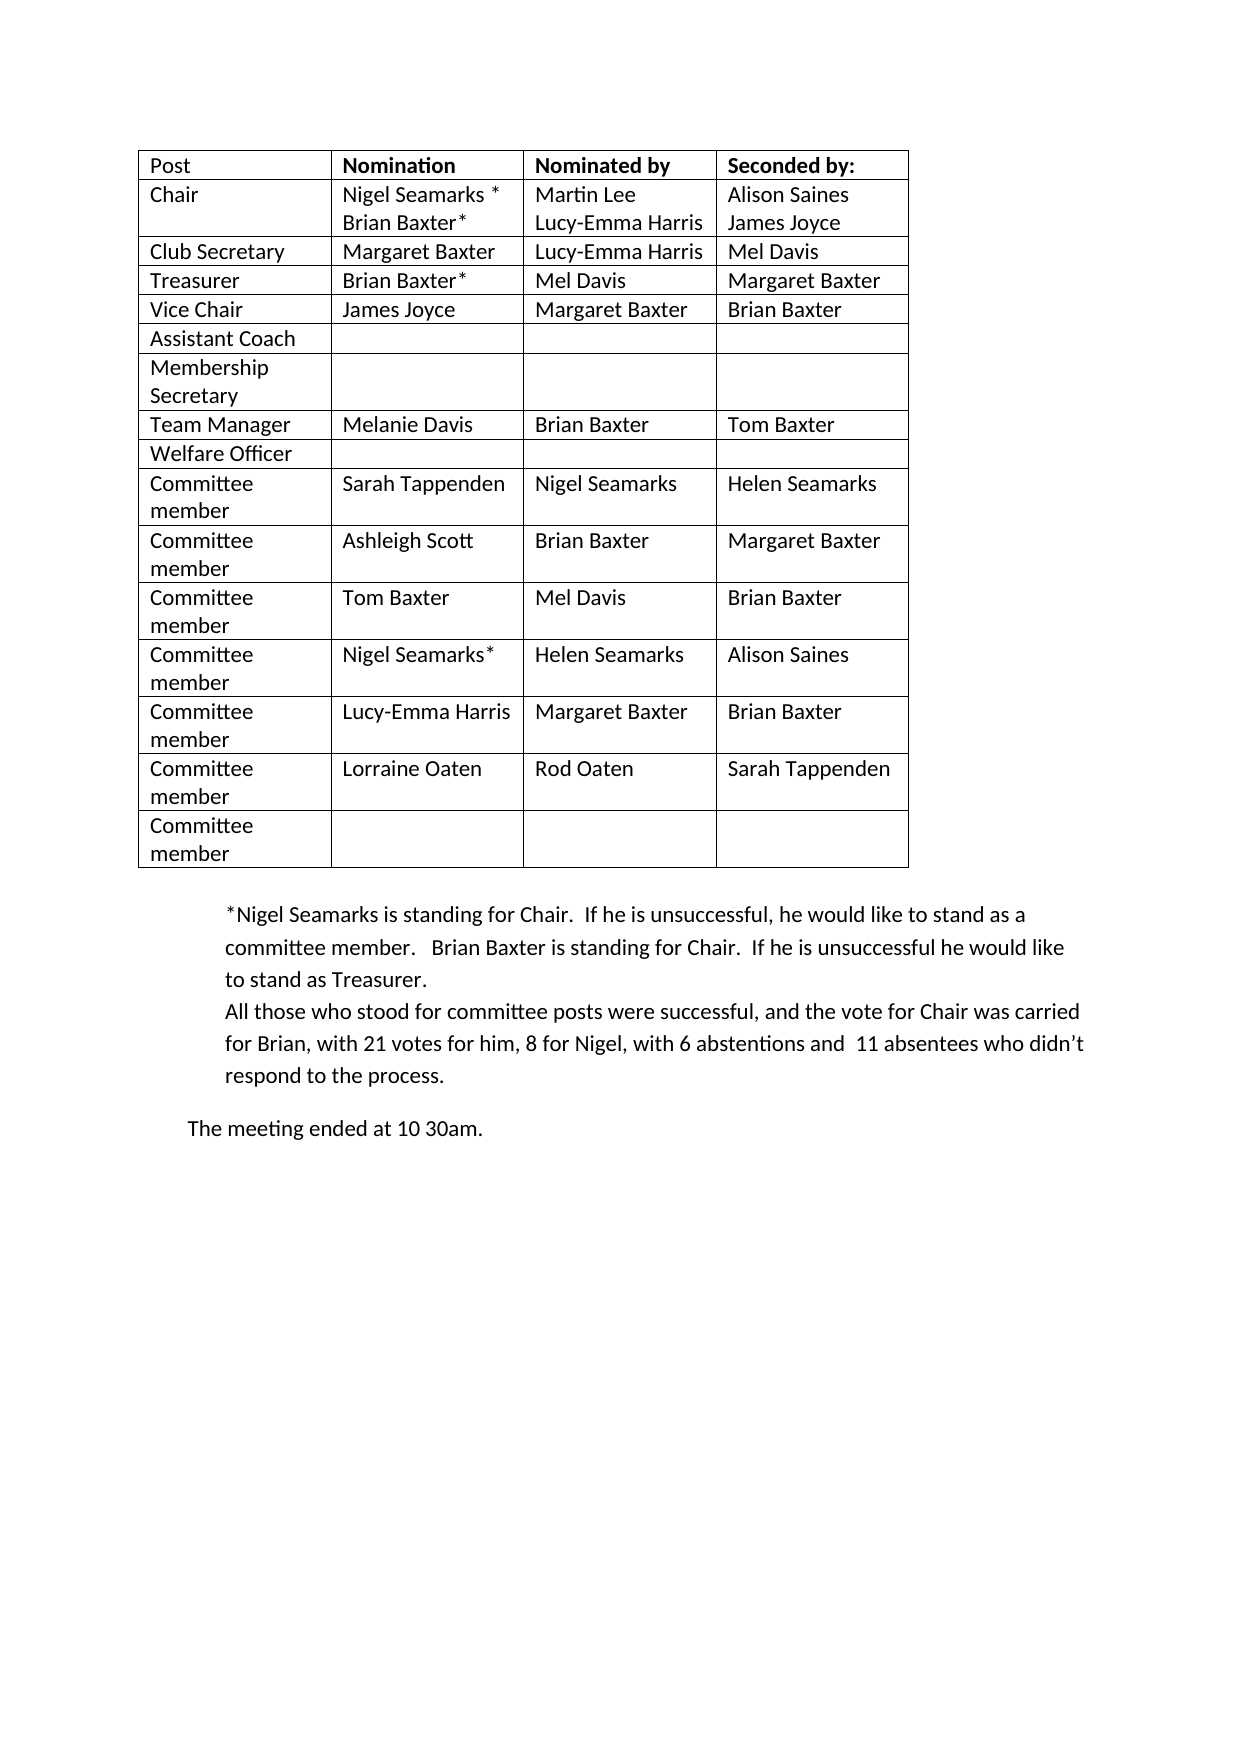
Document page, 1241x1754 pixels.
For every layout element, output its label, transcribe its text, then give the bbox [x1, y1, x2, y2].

table_cell Committee member [139, 754, 331, 810]
table_cell [332, 354, 523, 409]
table_cell Helen Seamarks [524, 640, 716, 696]
table_cell Team Manager [139, 411, 331, 438]
table_cell Committee member [139, 583, 331, 639]
table_cell Margaret Baxter [524, 295, 716, 323]
table_cell Margaret Baxter [524, 697, 716, 753]
table_cell [332, 811, 523, 867]
list *Nigel Seamarks is standing for Chair. If he is unsuccessful, he would like to stand as a committee member. Brian Baxter is standing for Chair. If he is unsuccessful he would like to stand as Treasurer. [225, 900, 1090, 993]
table_cell Sarah Tappenden [717, 754, 908, 810]
table_cell Rod Oaten [524, 754, 716, 810]
table_cell Committee member [139, 640, 331, 696]
table_cell Alison Saines James Joyce [717, 180, 908, 236]
table_cell Mel Davis [524, 583, 716, 639]
table_cell Tom Baxter [332, 583, 523, 639]
table_cell [524, 324, 716, 352]
table_cell [332, 440, 523, 468]
table_cell Alison Saines [717, 640, 908, 696]
table_cell Committee member [139, 811, 331, 867]
table_cell Committee member [139, 697, 331, 753]
table_cell Margaret Baxter [332, 237, 523, 265]
table_cell Mel Davis [717, 237, 908, 265]
table_cell [717, 324, 908, 352]
table_cell Margaret Baxter [717, 266, 908, 294]
table_cell Lucy-Emma Harris [524, 237, 716, 265]
table_cell Assistant Coach [139, 324, 331, 352]
table_cell [717, 811, 908, 867]
table_cell Brian Baxter [524, 411, 716, 438]
table_cell Sarah Tappenden [332, 469, 523, 525]
list All those who stood for committee posts were successful, and the vote for Chair was carried for Brian, with 21 votes for him, 8 for Nigel, with 6 abstentions and 11 absentees who didn’t respond to the process. [225, 997, 1090, 1089]
table_cell Margaret Baxter [717, 526, 908, 582]
table_cell Membership Secretary [139, 354, 331, 409]
table_cell Martin Lee Lucy-Emma Harris [524, 180, 716, 236]
table_cell Ashleigh Scott [332, 526, 523, 582]
table_header Seconded by: [717, 151, 908, 179]
table_cell Committee member [139, 526, 331, 582]
table_cell Treasurer [139, 266, 331, 294]
table_cell James Joyce [332, 295, 523, 323]
table_cell Lucy-Emma Harris [332, 697, 523, 753]
table_cell Club Secretary [139, 237, 331, 265]
table_cell Brian Baxter [524, 526, 716, 582]
table_cell [332, 324, 523, 352]
table_cell Brian Baxter* [332, 266, 523, 294]
table_cell Committee member [139, 469, 331, 525]
table_cell [717, 354, 908, 409]
table_cell Brian Baxter [717, 697, 908, 753]
table_cell [524, 354, 716, 409]
table_cell Chair [139, 180, 331, 236]
table_header Nomination [332, 151, 523, 179]
table_cell [717, 440, 908, 468]
table_cell Lorraine Oaten [332, 754, 523, 810]
table_cell Tom Baxter [717, 411, 908, 438]
text The meeting ended at 10 30am. [187, 1114, 1090, 1142]
table_header Post [139, 151, 331, 179]
table_cell Melanie Davis [332, 411, 523, 438]
table_cell Vice Chair [139, 295, 331, 323]
table_cell Mel Davis [524, 266, 716, 294]
table_cell Nigel Seamarks* [332, 640, 523, 696]
table_cell Brian Baxter [717, 583, 908, 639]
table_cell Nigel Seamarks * Brian Baxter* [332, 180, 523, 236]
table_cell Welfare Officer [139, 440, 331, 468]
table_cell [524, 811, 716, 867]
table_cell [524, 440, 716, 468]
table_cell Nigel Seamarks [524, 469, 716, 525]
table_cell Helen Seamarks [717, 469, 908, 525]
table_cell Brian Baxter [717, 295, 908, 323]
table_header Nominated by [524, 151, 716, 179]
